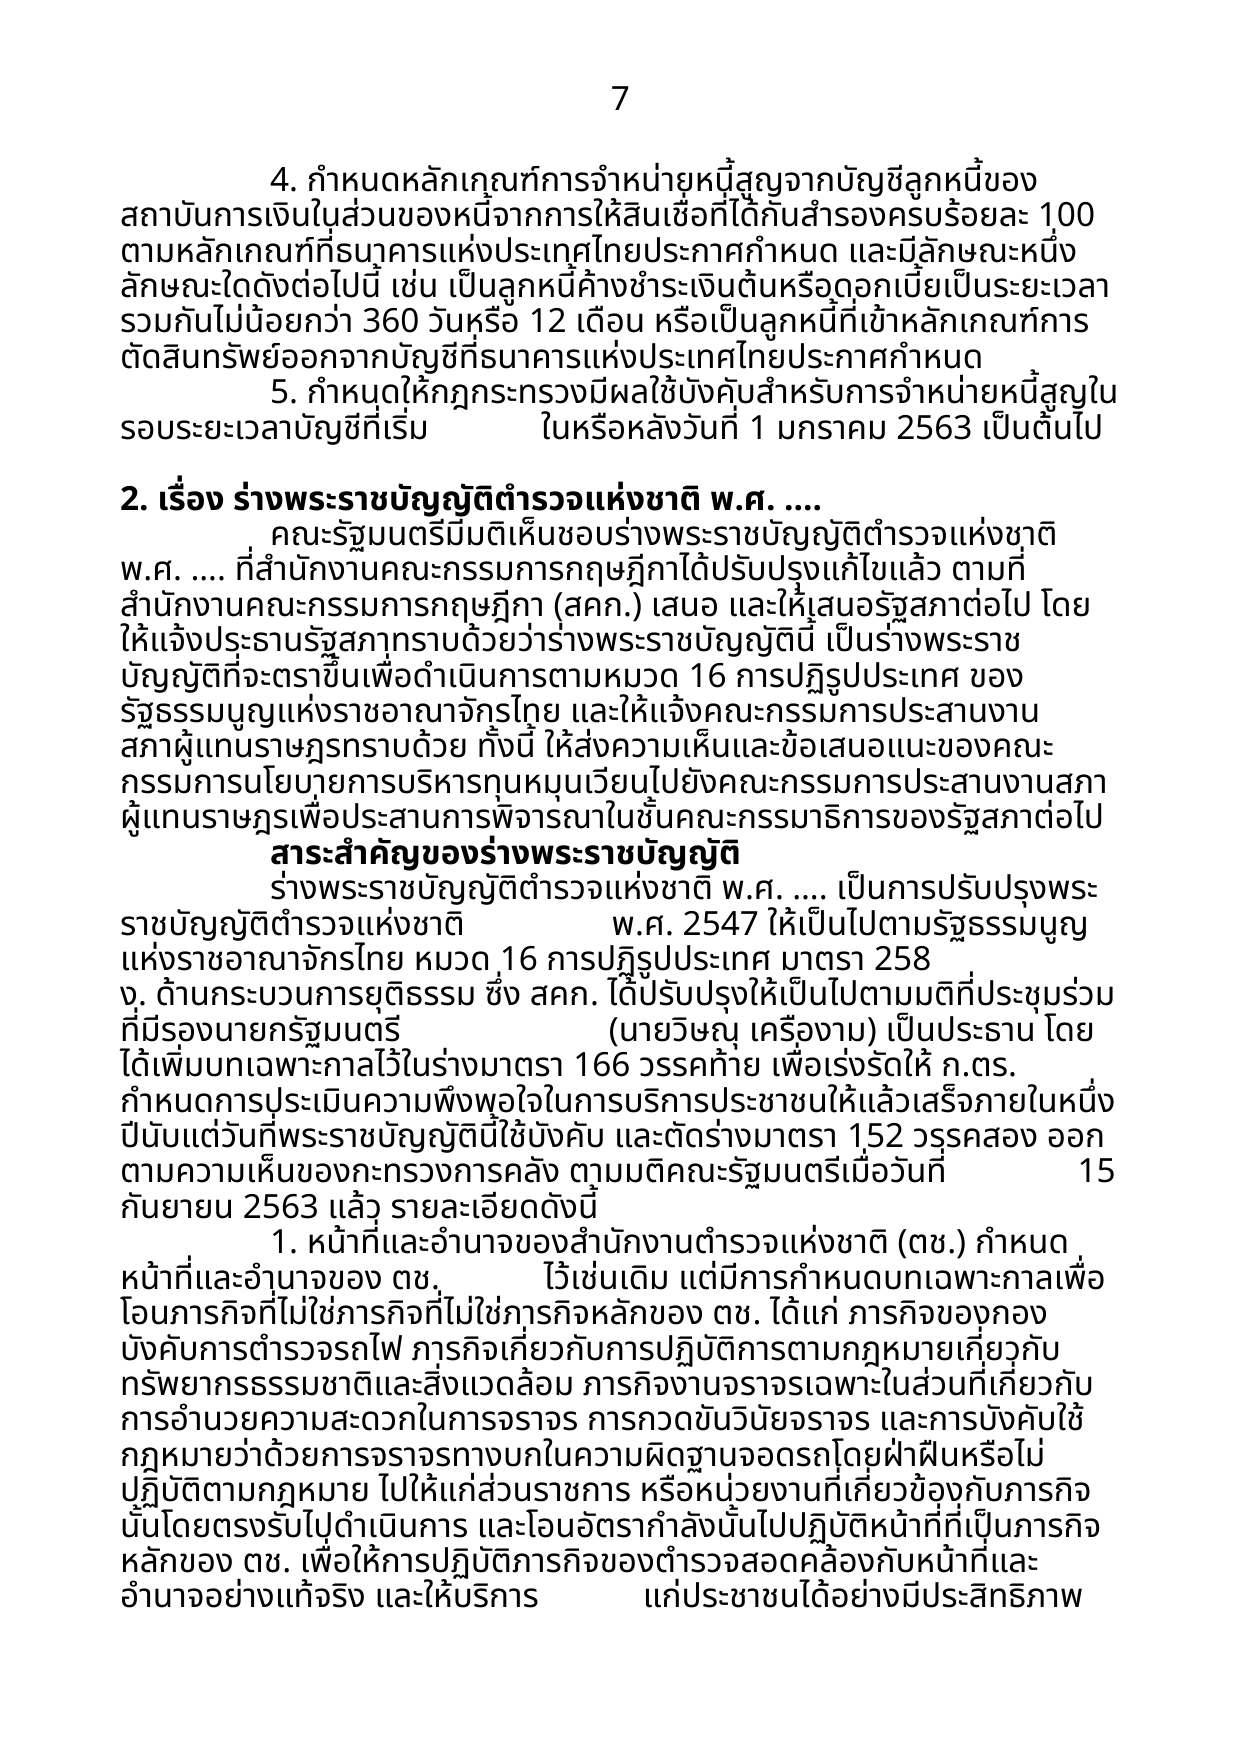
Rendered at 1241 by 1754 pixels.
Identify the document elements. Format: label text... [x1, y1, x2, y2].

text คณะรัฐมนตรีมีมติเห็นชอบร่างพระราชบัญญัติตำรวจแห่งชาติ พ.ศ. …. ที่สำนักงานคณะกรรมการกฤษฎีกาได้ปรับปรุงแก้ไขแล้ว ตามที่สำนักงานคณะกรรมการกฤษฎีกา (สคก.) เสนอ และให้เสนอรัฐสภาต่อไป โดยให้แจ้งประธานรัฐสภาทราบด้วยว่าร่างพระราชบัญญัตินี้ เป็นร่างพระราชบัญญัติที่จะตราขึ้นเพื่อดำเนินการตามหมวด 16 การปฏิรูปประเทศ ของรัฐธรรมนูญแห่งราชอาณาจักรไทย และให้แจ้งคณะกรรมการประสานงาน สภาผู้แทนราษฎรทราบด้วย ทั้งนี้ ให้ส่งความเห็นและข้อเสนอแนะของคณะกรรมการนโยบายการบริหารทุนหมุนเวียนไปยังคณะกรรมการประสานงานสภาผู้แทนราษฎรเพื่อประสานการพิจารณาในชั้นคณะกรรมาธิการของรัฐสภาต่อไป [120, 517, 1120, 836]
text ร่างพระราชบัญญัติตำรวจแห่งชาติ พ.ศ. …. เป็นการปรับปรุงพระราชบัญญัติตำรวจแห่งชาติ พ.ศ. 2547 ให้เป็นไปตามรัฐธรรมนูญแห่งราชอาณาจักรไทย หมวด 16 การปฏิรูปประเทศ มาตรา 258 ง. ด้านกระบวนการยุติธรรม ซึ่ง สคก. ได้ปรับปรุงให้เป็นไปตามมติที่ประชุมร่วมที่มีรองนายกรัฐมนตรี (นายวิษณุ เครืองาม) เป็นประธาน โดยได้เพิ่มบทเฉพาะกาลไว้ในร่างมาตรา 166 วรรคท้าย เพื่อเร่งรัดให้ ก.ตร. กำหนดการประเมินความพึงพอใจในการบริการประชาชนให้แล้วเสร็จภายในหนึ่งปีนับแต่วันที่พระราชบัญญัตินี้ใช้บังคับ และตัดร่างมาตรา 152 วรรคสอง ออก ตามความเห็นของกะทรวงการคลัง ตามมติคณะรัฐมนตรีเมื่อวันที่ 15 กันยายน 2563 แล้ว รายละเอียดดังนี้ [120, 871, 1120, 1225]
text 2. เรื่อง ร่างพระราชบัญญัติตำรวจแห่งชาติ พ.ศ. …. [120, 482, 1120, 517]
text 4. กำหนดหลักเกณฑ์การจำหน่ายหนี้สูญจากบัญชีลูกหนี้ของสถาบันการเงินในส่วนของหนี้จากการให้สินเชื่อที่ได้กันสำรองครบร้อยละ 100 ตามหลักเกณฑ์ที่ธนาคารแห่งประเทศไทยประกาศกำหนด และมีลักษณะหนึ่งลักษณะใดดังต่อไปนี้ เช่น เป็นลูกหนี้ค้างชำระเงินต้นหรือดอกเบี้ยเป็นระยะเวลารวมกันไม่น้อยกว่า 360 วันหรือ 12 เดือน หรือเป็นลูกหนี้ที่เข้าหลักเกณฑ์การตัดสินทรัพย์ออกจากบัญชีที่ธนาคารแห่งประเทศไทยประกาศกำหนด [120, 163, 1120, 375]
text สาระสำคัญของร่างพระราชบัญญัติ [120, 836, 1120, 871]
text 5. กำหนดให้กฎกระทรวงมีผลใช้บังคับสำหรับการจำหน่ายหนี้สูญในรอบระยะเวลาบัญชีที่เริ่ม ในหรือหลังวันที่ 1 มกราคม 2563 เป็นต้นไป [120, 375, 1120, 446]
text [120, 1225, 1120, 1615]
